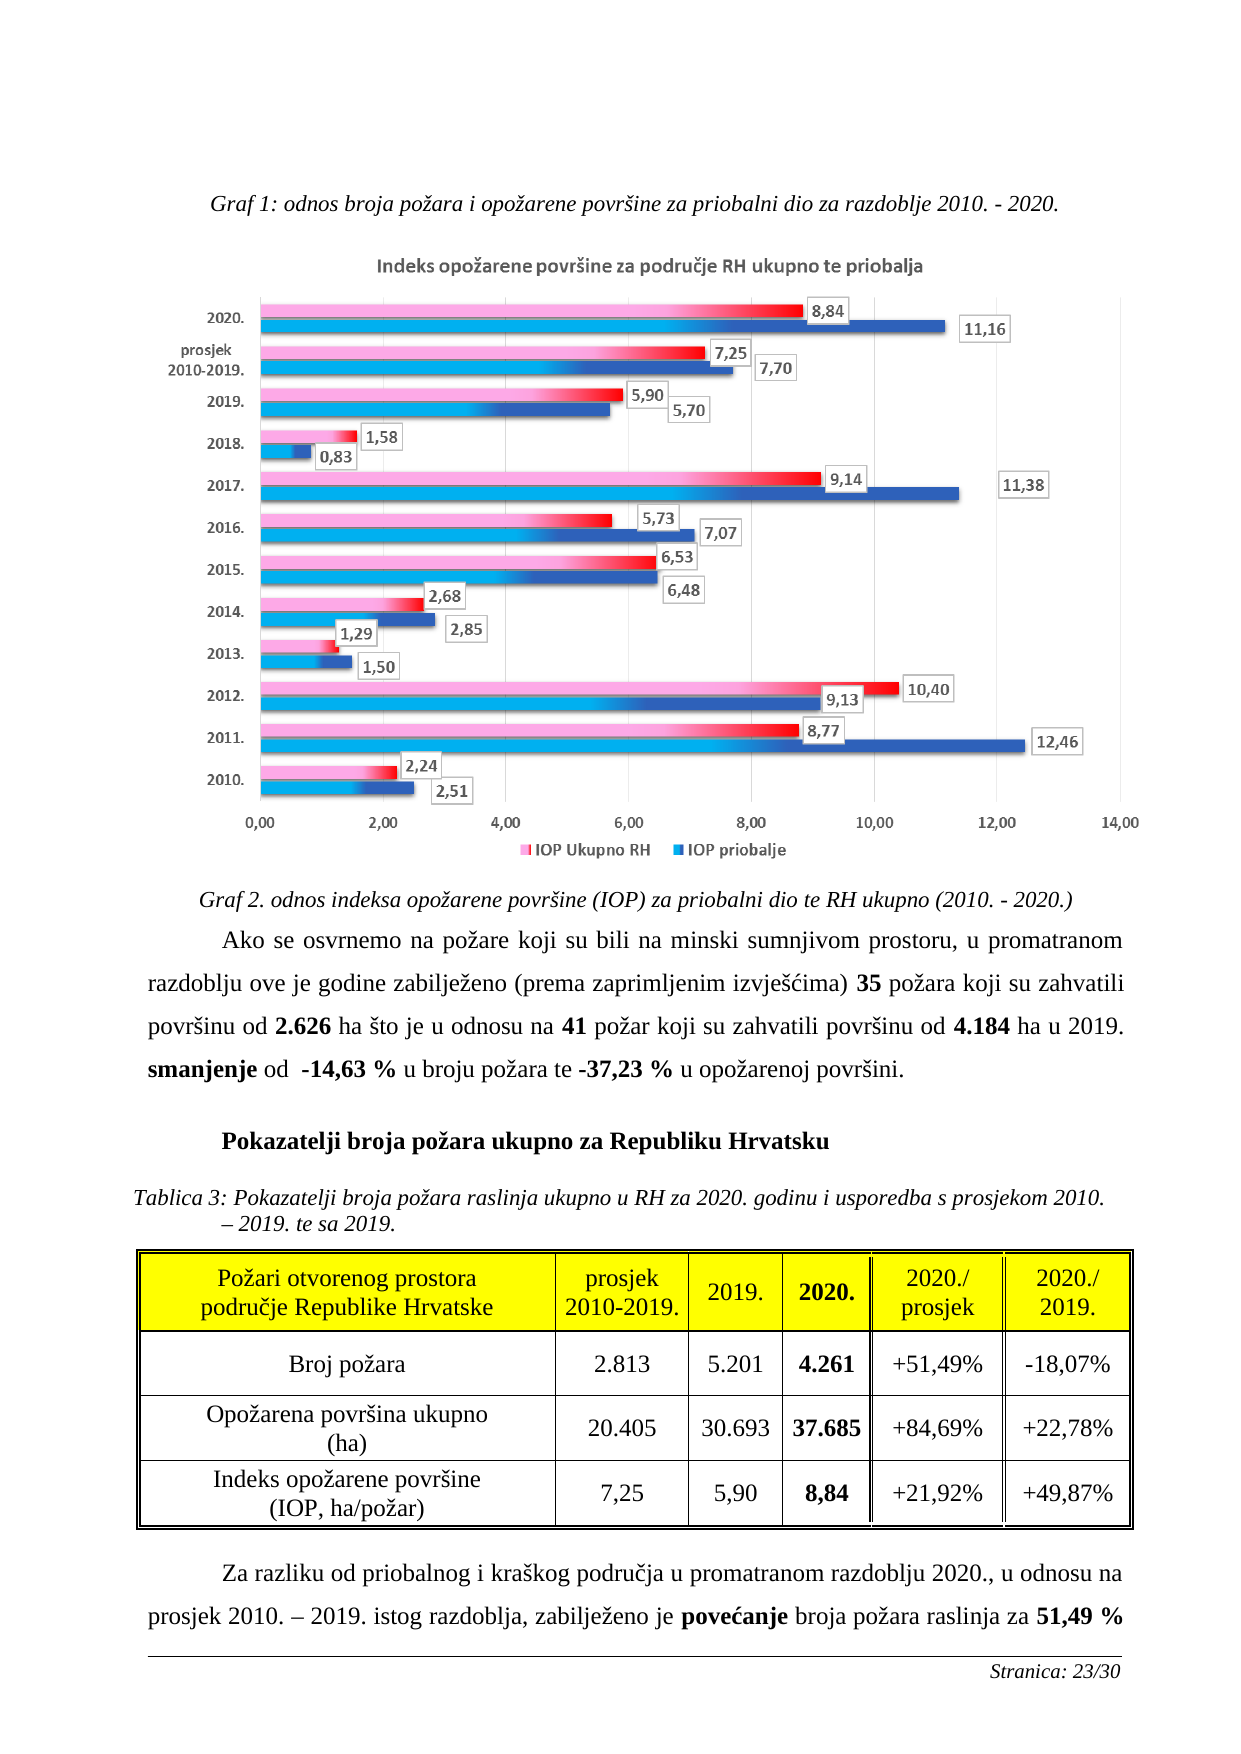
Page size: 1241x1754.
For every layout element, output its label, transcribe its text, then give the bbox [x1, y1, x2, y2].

table_cell -18,07% [1006, 1332, 1129, 1395]
table_cell 5,90 [689, 1461, 782, 1525]
text Graf 2. odnos indeksa opožarene površine (IOP) za priobalni dio te RH ukupno (2010. - 2020.) [148, 886, 1124, 912]
text Tablica 3: Pokazatelji broja požara raslinja ukupno u RH za 2020. godinu i usporedba s prosjekom 2010. – 2019. te sa 2019. [133, 1184, 1124, 1236]
table_cell Broj požara [141, 1332, 555, 1395]
table_cell Opožarena površina ukupno (ha) [141, 1396, 555, 1460]
table_header 2020./ 2019. [1004, 1253, 1129, 1330]
table_cell 2.813 [556, 1332, 688, 1395]
table_cell +84,69% [873, 1396, 1002, 1460]
picture [147, 241, 1152, 874]
table_header 2019. [689, 1254, 782, 1330]
table_cell +49,87% [1004, 1461, 1129, 1525]
table_cell +21,92% [871, 1461, 1004, 1525]
table_header 2020. [783, 1254, 871, 1330]
text Pokazatelji broja požara ukupno za Republiku Hrvatsku [148, 1126, 1124, 1155]
table_header prosjek 2010-2019. [556, 1254, 688, 1330]
table_cell 8,84 [783, 1461, 871, 1525]
table_cell +51,49% [873, 1332, 1002, 1395]
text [148, 1558, 1124, 1630]
table_cell 20.405 [556, 1396, 688, 1460]
table_cell 30.693 [689, 1396, 782, 1460]
table_header Požari otvorenog prostora područje Republike Hrvatske [141, 1254, 555, 1330]
table_cell 4.261 [783, 1332, 869, 1395]
text Graf 1: odnos broja požara i opožarene površine za priobalni dio za razdoblje 2010. - 2020. [148, 190, 1124, 217]
table_cell 37.685 [783, 1396, 869, 1460]
table_cell +22,78% [1006, 1396, 1129, 1460]
table_header 2020./ prosjek [871, 1251, 1004, 1330]
text Ako se osvrnemo na požare koji su bili na minski sumnjivom prostoru, u promatranom razdoblju ove je godine zabilježeno (prema zaprimljenim izvješćima) 35 požara koji su zahvatili površinu od 2.626 ha što je u odnosu na 41 požar koji su zahvatili površinu od 4.184 ha u 2019. smanjenje od -14,63 % u broju požara te -37,23 % u opožarenoj površini. [148, 925, 1124, 1083]
table_cell Indeks opožarene površine (IOP, ha/požar) [141, 1461, 555, 1525]
table_cell 5.201 [689, 1332, 782, 1395]
table_cell 7,25 [556, 1461, 688, 1525]
